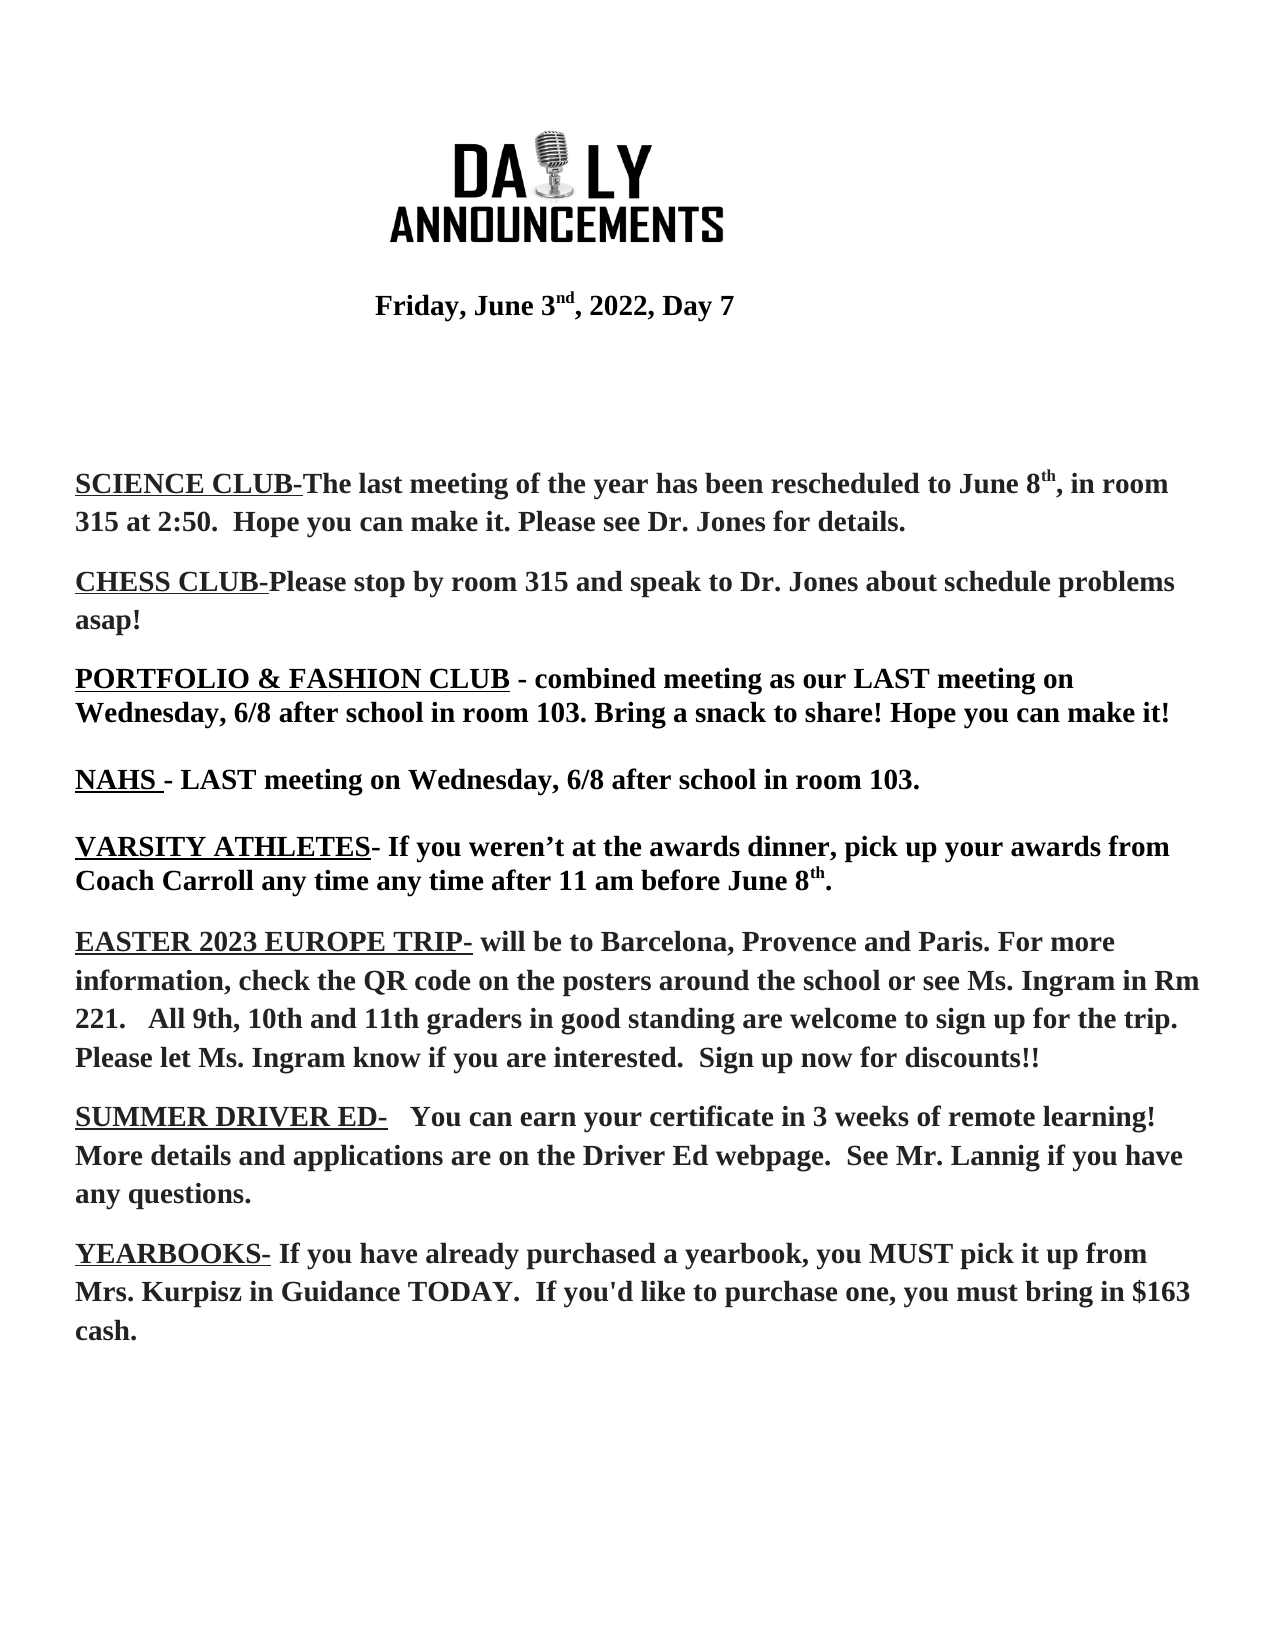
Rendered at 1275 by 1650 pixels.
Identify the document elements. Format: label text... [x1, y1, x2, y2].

text PORTFOLIO & FASHION CLUB - combined meeting as our LAST meeting on Wednesday, 6/8 after school in room 103. Bring a snack to share! Hope you can make it! [75, 662, 1200, 729]
text EASTER 2023 EUROPE TRIP- will be to Barcelona, Provence and Paris. For more information, check the QR code on the posters around the school or see Ms. Ingram in Rm 221. All 9th, 10th and 11th graders in good standing are welcome to sign up for the trip. Please let Ms. Ingram know if you are interested. Sign up now for discounts!! [75, 924, 1200, 1073]
picture [337, 128, 760, 263]
text CHESS CLUB-Please stop by room 315 and speak to Dr. Jones about schedule problems asap! [75, 564, 1200, 636]
text VARSITY ATHLETES- If you weren’t at the awards dinner, pick up your awards from Coach Carroll any time any time after 11 am before June 8th. [75, 829, 1200, 924]
text SCIENCE CLUB-The last meeting of the year has been rescheduled to June 8th, in room 315 at 2:50. Hope you can make it. Please see Dr. Jones for details. [75, 466, 1200, 538]
text YEARBOOKS- If you have already purchased a yearbook, you MUST pick it up from Mrs. Kurpisz in Guidance TODAY. If you'd like to purchase one, you must bring in $163 cash. [75, 1236, 1200, 1346]
text NAHS - LAST meeting on Wednesday, 6/8 after school in room 103. [75, 762, 1200, 796]
text SUMMER DRIVER ED- You can earn your certificate in 3 weeks of remote learning! More details and applications are on the Driver Ed webpage. See Mr. Lannig if you have any questions. [75, 1099, 1200, 1210]
text Friday, June 3nd, 2022, Day 7 [75, 288, 1200, 321]
